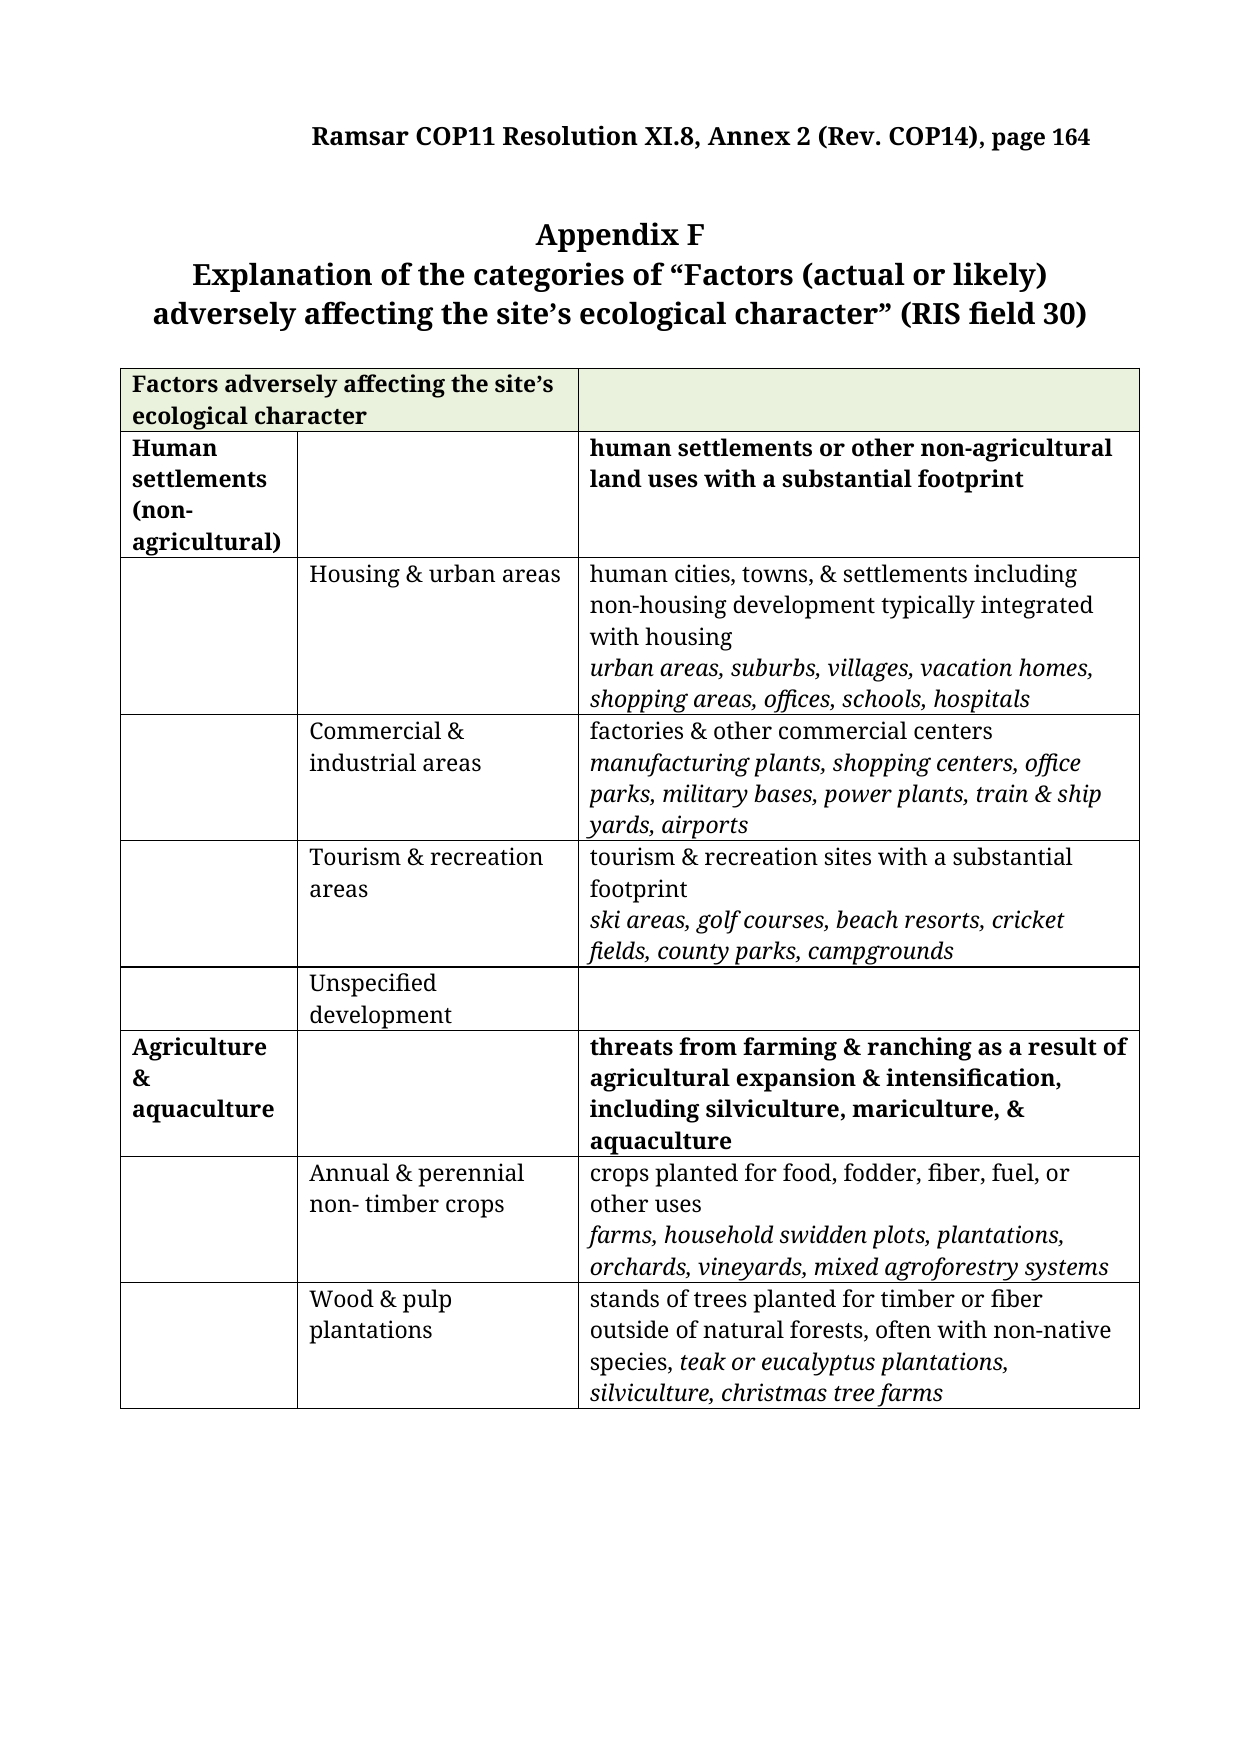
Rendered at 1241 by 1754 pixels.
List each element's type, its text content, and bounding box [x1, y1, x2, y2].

table_cell human settlements or other non-agricultural land uses with a substantial footprint [579, 432, 1139, 557]
table_cell human cities, towns, & settlements including non-housing development typically integrated with housing urban areas, suburbs, villages, vacation homes, shopping areas, offices, schools, hospitals [579, 558, 1139, 714]
table_cell Commercial & industrial areas [298, 715, 578, 840]
table_cell threats from farming & ranching as a result of agricultural expansion & intensification, including silviculture, mariculture, & aquaculture [579, 1031, 1139, 1156]
table_cell [121, 968, 297, 1030]
table_cell crops planted for food, fodder, fiber, fuel, or other uses farms, household swidden plots, plantations, orchards, vineyards, mixed agroforestry systems [579, 1157, 1139, 1282]
table_cell Unspecified development [298, 968, 578, 1030]
table_cell [121, 841, 297, 966]
table_cell [121, 558, 297, 714]
table_header [579, 369, 1139, 431]
table_cell tourism & recreation sites with a substantial footprint ski areas, golf courses, beach resorts, cricket fields, county parks, campgrounds [579, 841, 1139, 966]
table_cell [121, 1157, 297, 1282]
table_cell Housing & urban areas [298, 558, 578, 714]
text Explanation of the categories of “Factors (actual or likely) adversely affecting the site’s ecological character” (RIS field 30) [150, 254, 1090, 333]
table_cell [579, 968, 1139, 1030]
table_cell Tourism & recreation areas [298, 841, 578, 966]
table_cell Human settlements (non-agricultural) [121, 432, 297, 557]
subtitle Appendix F [150, 214, 1090, 254]
table_header Factors adversely affecting the site’s ecological character [121, 369, 578, 431]
table_cell [298, 432, 578, 557]
table_cell Annual & perennial non- timber crops [298, 1157, 578, 1282]
table_cell [121, 715, 297, 840]
table_cell [121, 1283, 297, 1408]
table_cell [298, 1031, 578, 1156]
table_cell Wood & pulp plantations [298, 1283, 578, 1408]
table_cell Agriculture & aquaculture [121, 1031, 297, 1156]
table_cell factories & other commercial centers manufacturing plants, shopping centers, office parks, military bases, power plants, train & ship yards, airports [579, 715, 1139, 840]
table_cell stands of trees planted for timber or fiber outside of natural forests, often with non-native species, teak or eucalyptus plantations, silviculture, christmas tree farms [579, 1283, 1139, 1408]
